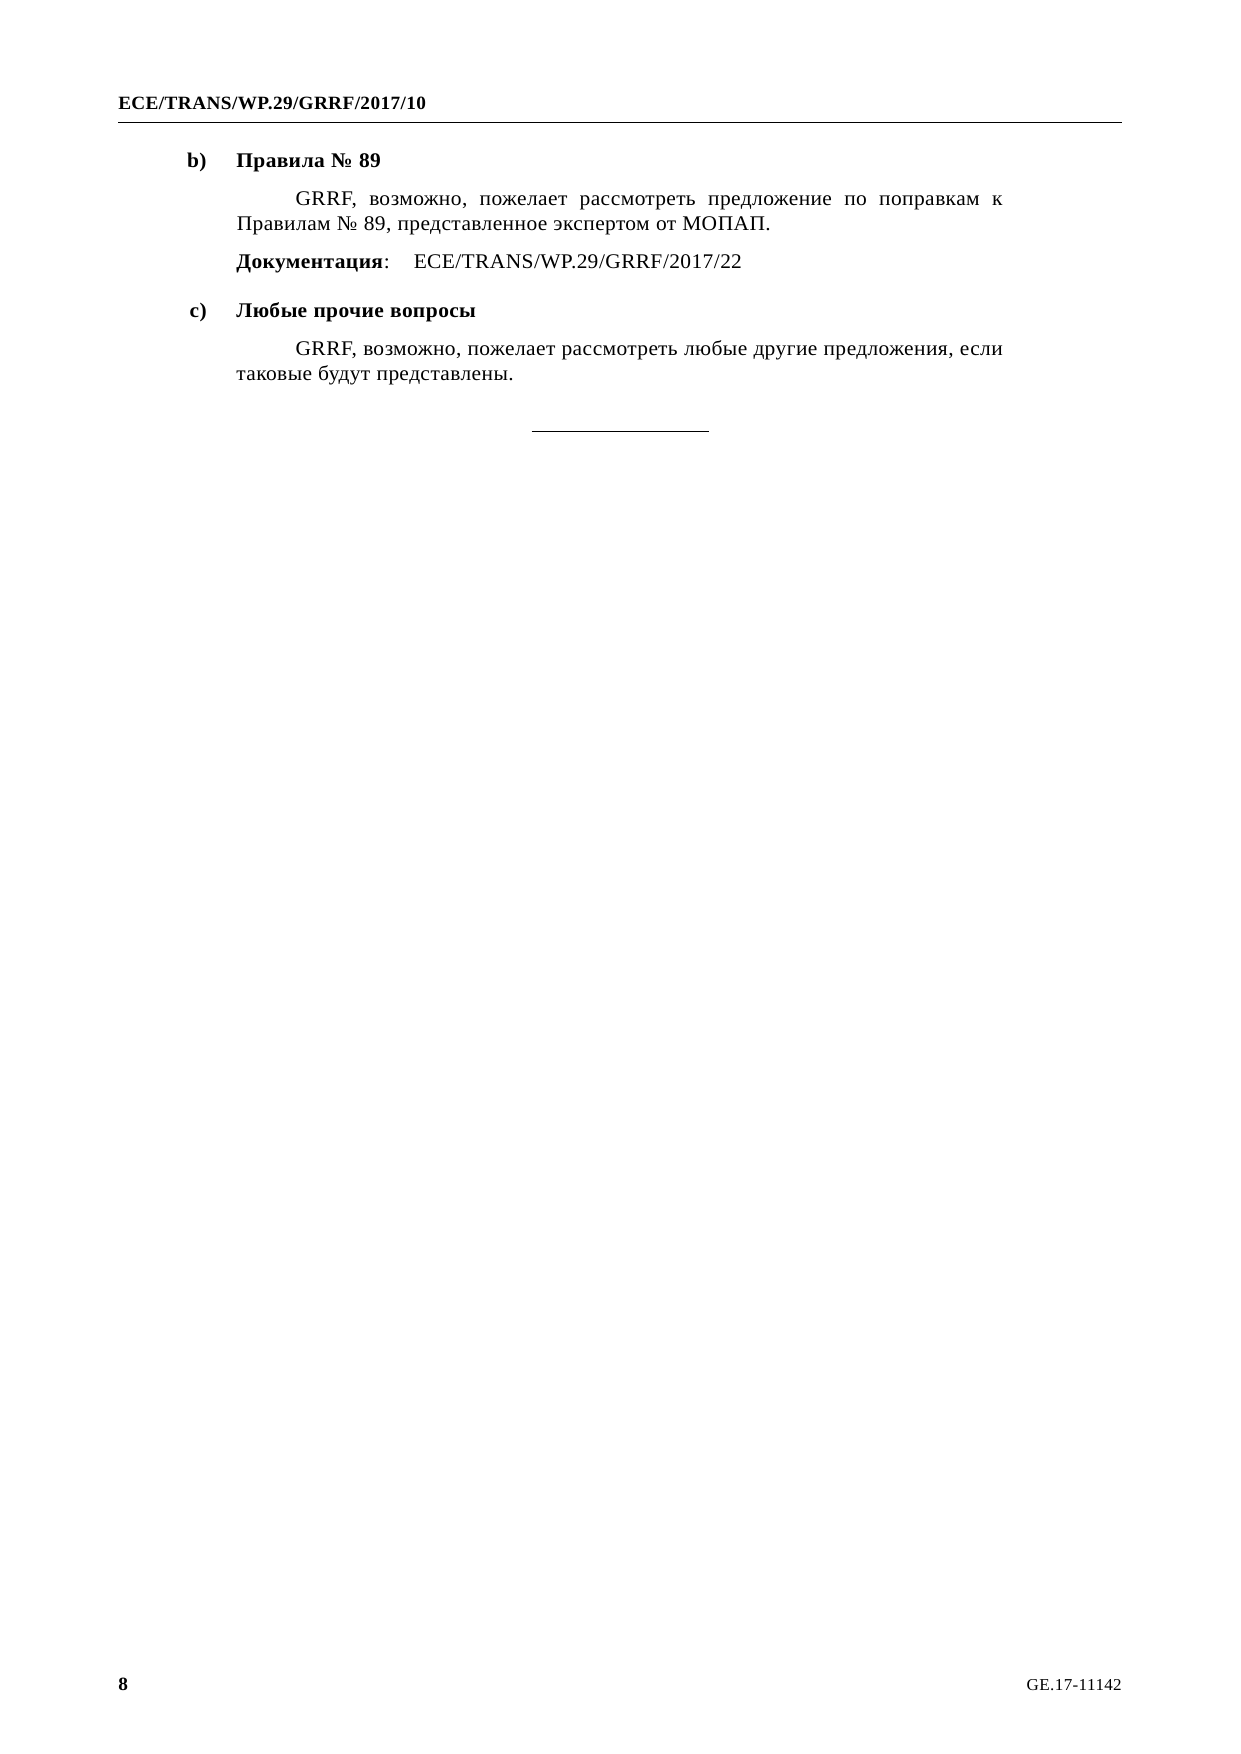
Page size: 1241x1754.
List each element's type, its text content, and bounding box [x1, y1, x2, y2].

text с) Любые прочие вопросы [118, 298, 1004, 323]
text b) Правила № 89 [118, 148, 1004, 173]
text Документация: ECE/TRANS/WP.29/GRRF/2017/22 [236, 248, 1004, 273]
text GRRF, возможно, пожелает рассмотреть предложение по поправкам к Правилам № 89, представленное экспертом от МОПАП. [237, 185, 1003, 235]
text GRRF, возможно, пожелает рассмотреть любые другие предложения, если таковые будут представлены. [236, 335, 1004, 385]
